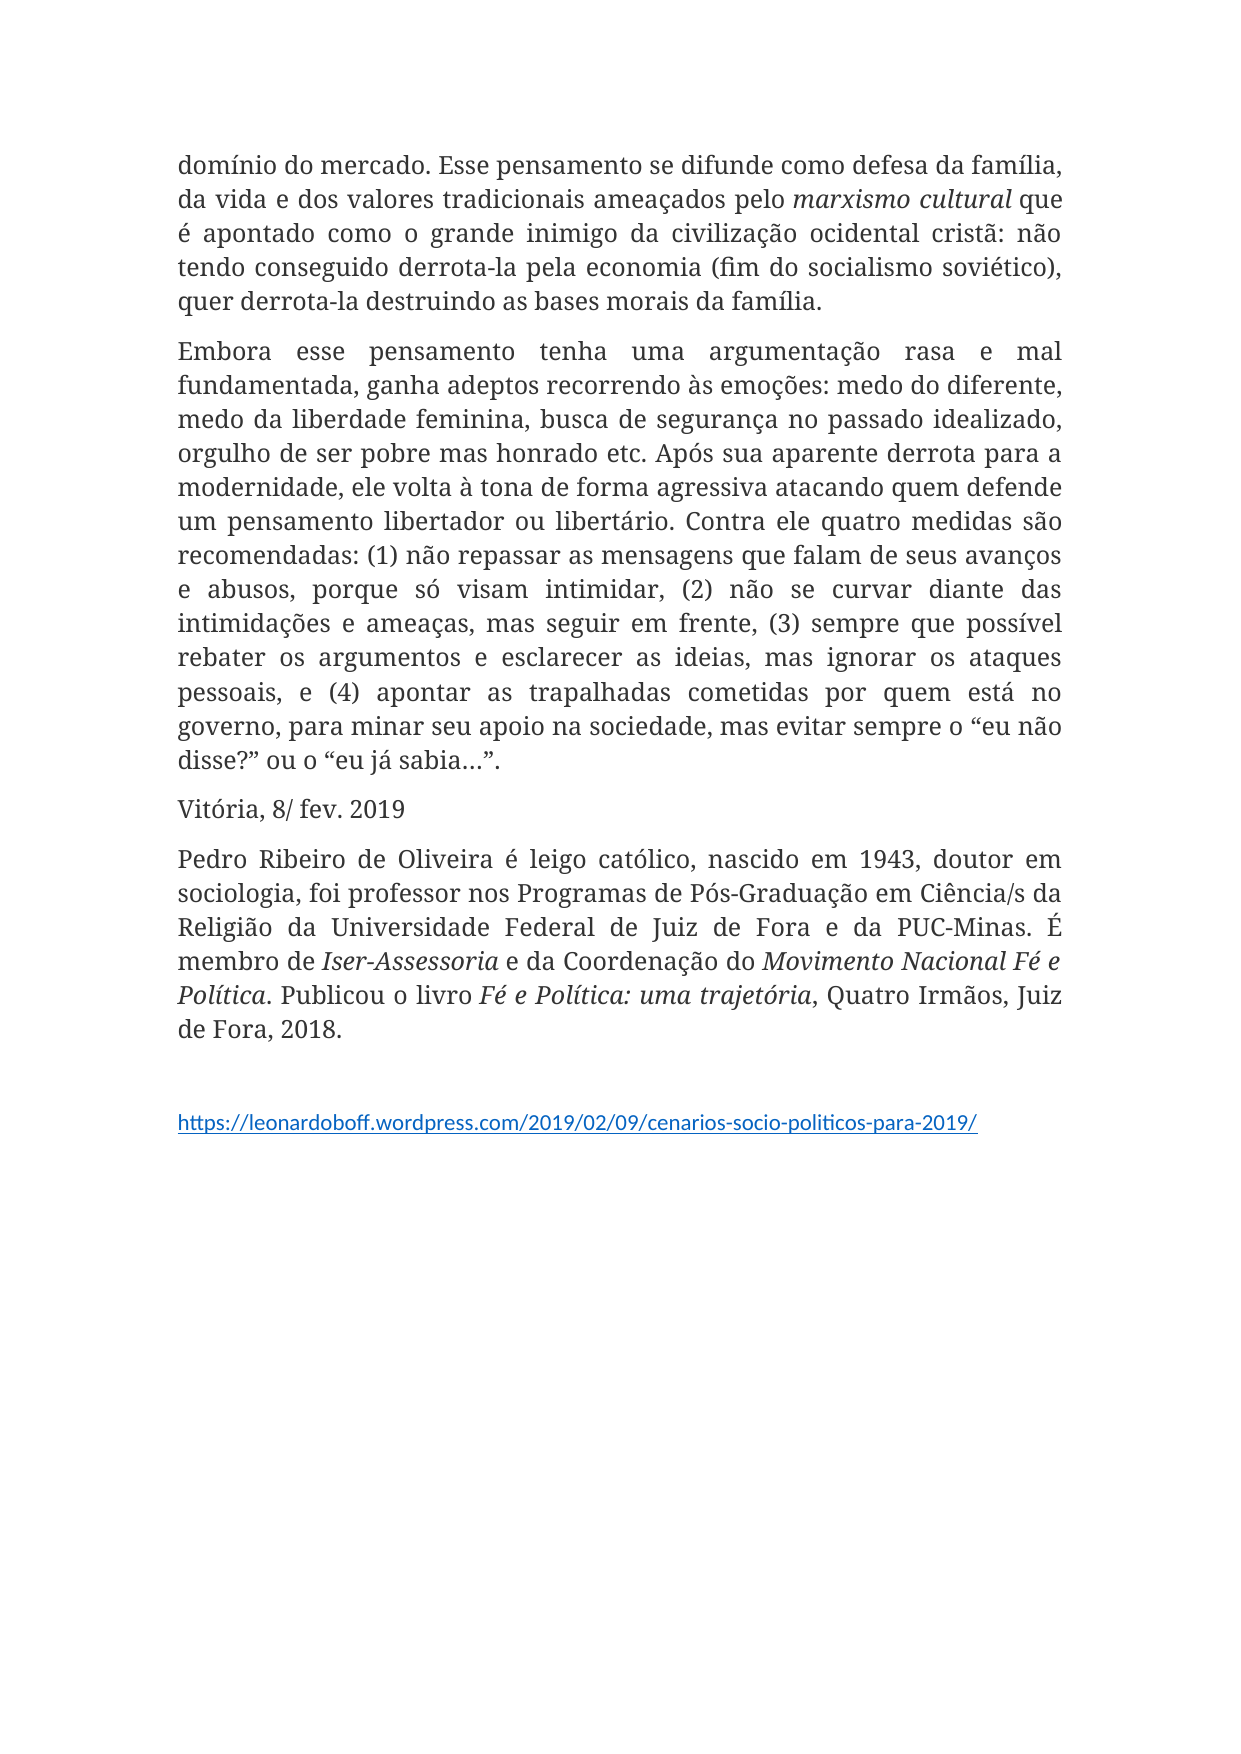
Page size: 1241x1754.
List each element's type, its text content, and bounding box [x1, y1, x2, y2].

text Embora esse pensamento tenha uma argumentação rasa e mal fundamentada, ganha adeptos recorrendo às emoções: medo do diferente, medo da liberdade feminina, busca de segurança no passado idealizado, orgulho de ser pobre mas honrado etc. Após sua aparente derrota para a modernidade, ele volta à tona de forma agressiva atacando quem defende um pensamento libertador ou libertário. Contra ele quatro medidas são recomendadas: (1) não repassar as mensagens que falam de seus avanços e abusos, porque só visam intimidar, (2) não se curvar diante das intimidações e ameaças, mas seguir em frente, (3) sempre que possível rebater os argumentos e esclarecer as ideias, mas ignorar os ataques pessoais, e (4) apontar as trapalhadas cometidas por quem está no governo, para minar seu apoio na sociedade, mas evitar sempre o “eu não disse?” ou o “eu já sabia…”. [177, 333, 1063, 776]
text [177, 148, 1063, 318]
text https://leonardoboff.wordpress.com/2019/02/09/cenarios-socio-politicos-para-2019/ [177, 1108, 1063, 1137]
text Vitória, 8/ fev. 2019 [177, 792, 1063, 826]
text Pedro Ribeiro de Oliveira é leigo católico, nascido em 1943, doutor em sociologia, foi professor nos Programas de Pós-Graduação em Ciência/s da Religião da Universidade Federal de Juiz de Fora e da PUC-Minas. É membro de Iser-Assessoria e da Coordenação do Movimento Nacional Fé e Política. Publicou o livro Fé e Política: uma trajetória, Quatro Irmãos, Juiz de Fora, 2018. [177, 842, 1063, 1046]
